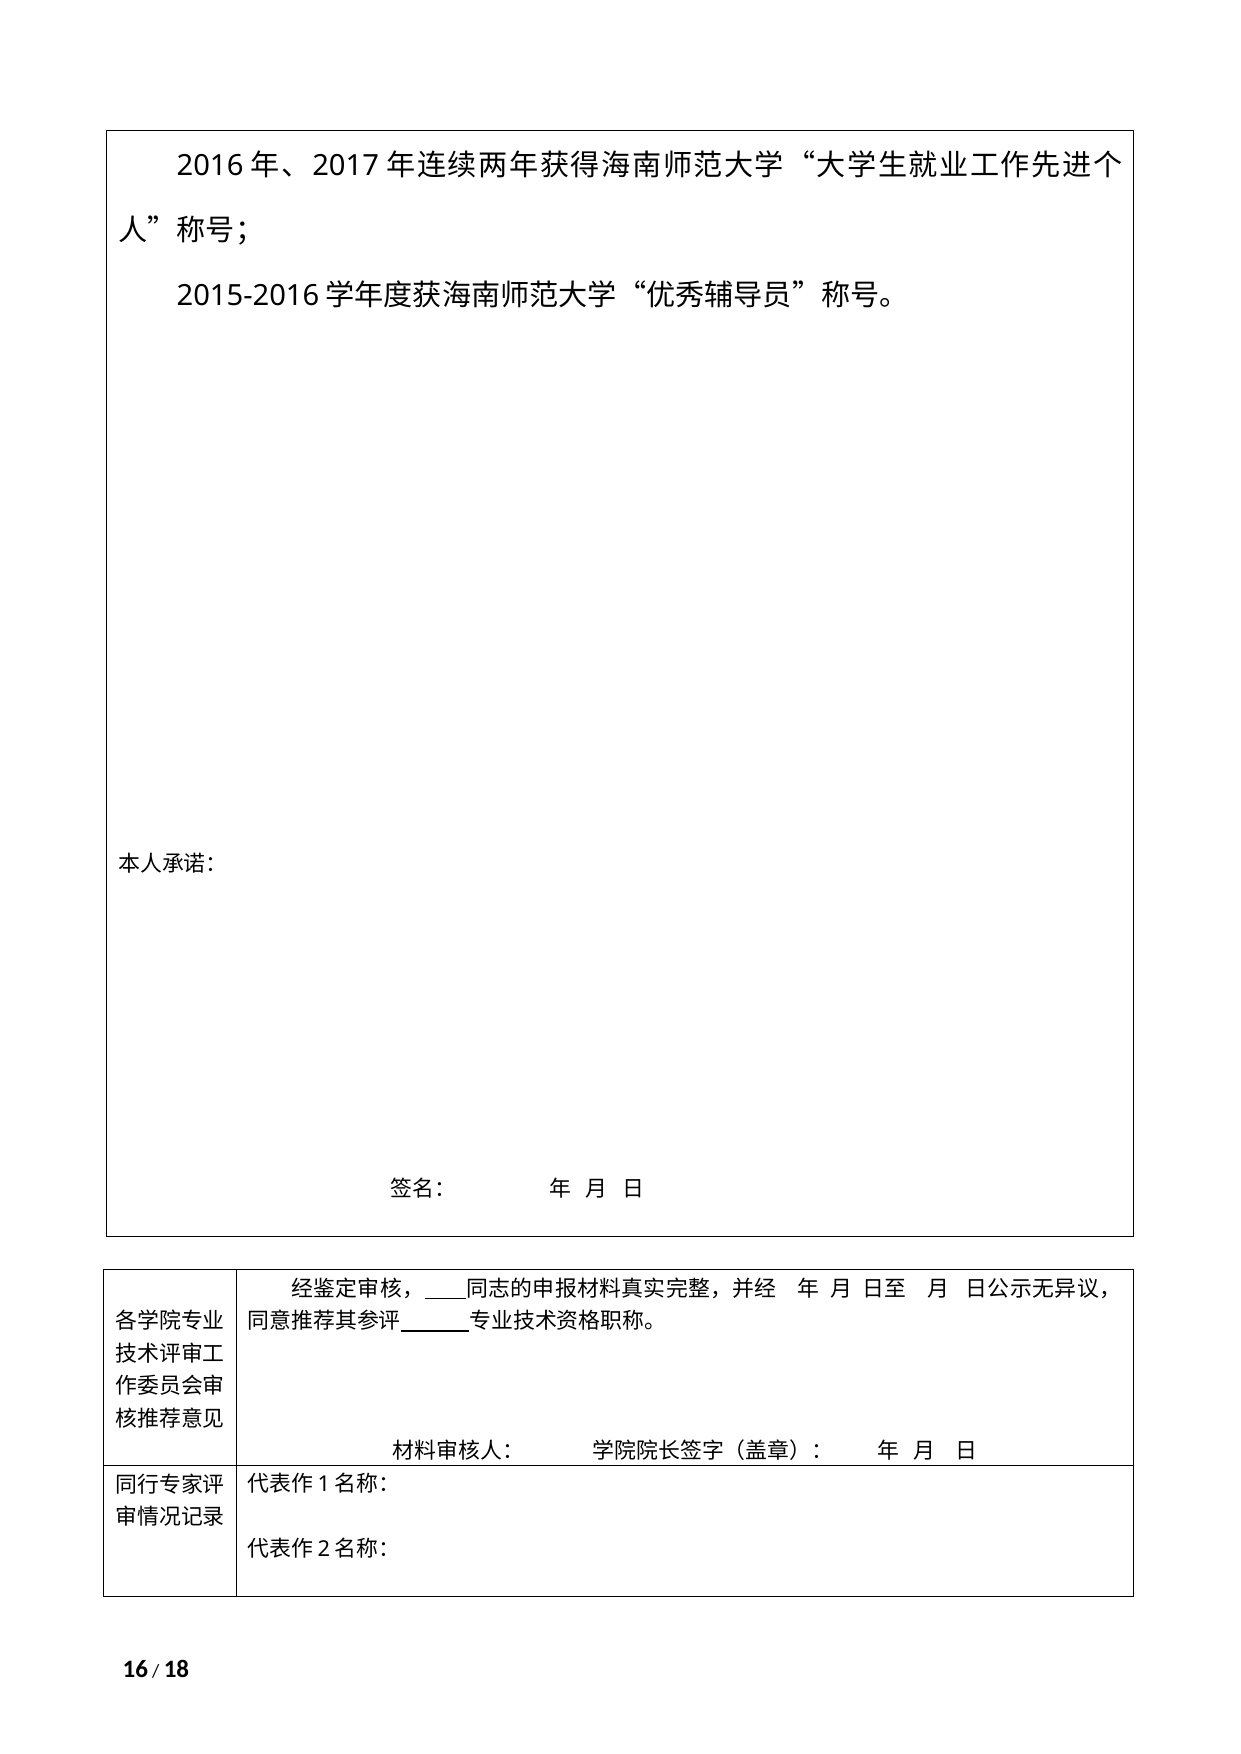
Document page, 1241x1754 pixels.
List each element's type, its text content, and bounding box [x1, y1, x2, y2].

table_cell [107, 131, 1133, 1236]
table_header 经鉴定审核， 同志的申报材料真实完整，并经 年 月 日至 月 日公示无异议，同意推荐其参评 专业技术资格职称。 材料审核人： 学院院长签字（盖章）： 年 月 日 [237, 1270, 1133, 1465]
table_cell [237, 1466, 1133, 1596]
table_header 各学院专业技术评审工作委员会审核推荐意见 [104, 1270, 236, 1465]
table_cell 同行专家评审情况记录 [104, 1466, 236, 1596]
